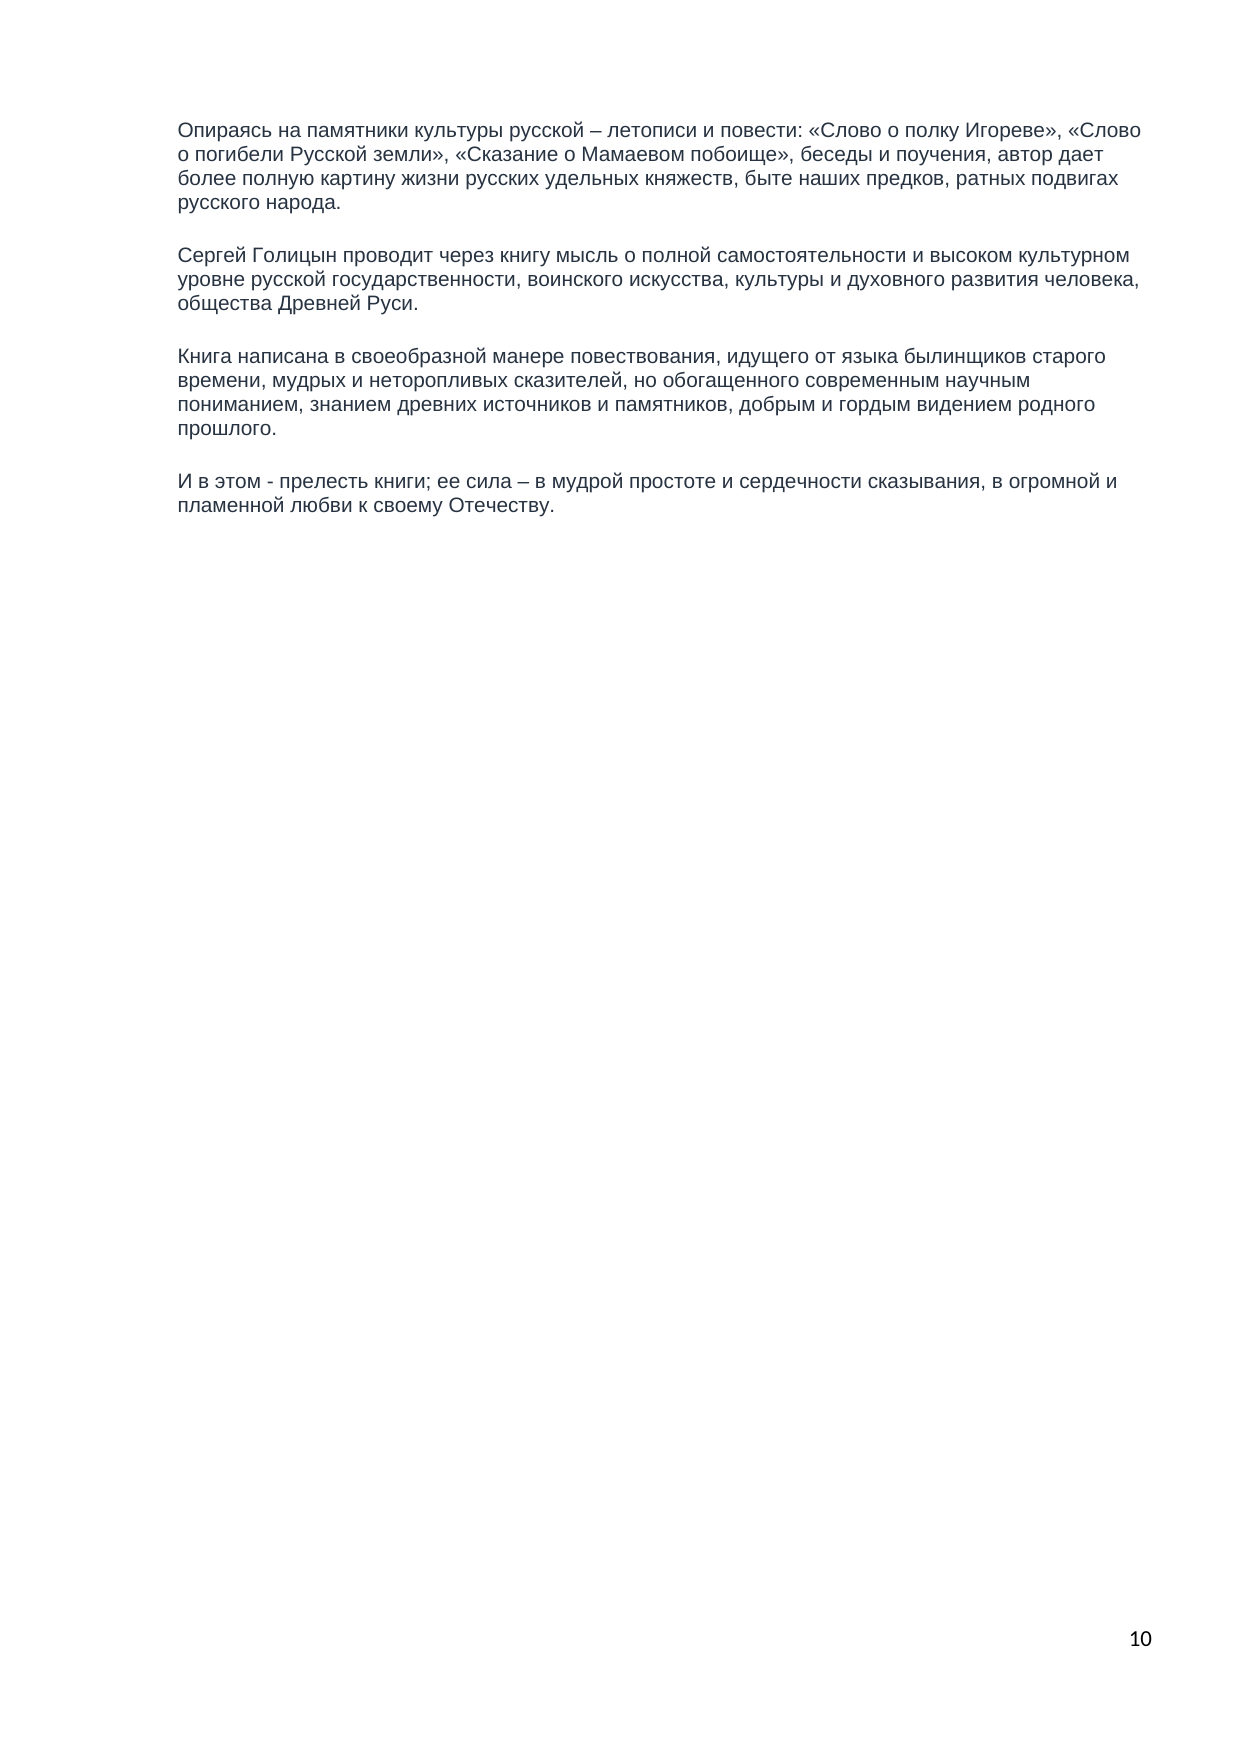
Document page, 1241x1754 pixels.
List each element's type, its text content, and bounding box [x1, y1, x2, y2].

text И в этом - прелесть книги; ее сила – в мудрой простоте и сердечности сказывания, в огромной и пламенной любви к своему Отечеству. [177, 469, 1152, 517]
text Опираясь на памятники культуры русской – летописи и повести: «Слово о полку Игореве», «Слово о погибели Русской земли», «Сказание о Мамаевом побоище», беседы и поучения, автор дает более полную картину жизни русских удельных княжеств, быте наших предков, ратных подвигах русского народа. [177, 118, 1152, 214]
text Книга написана в своеобразной манере повествования, идущего от языка былинщиков старого времени, мудрых и неторопливых сказителей, но обогащенного современным научным пониманием, знанием древних источников и памятников, добрым и гордым видением родного прошлого. [177, 344, 1152, 440]
text Сергей Голицын проводит через книгу мысль о полной самостоятельности и высоком культурном уровне русской государственности, воинского искусства, культуры и духовного развития человека, общества Древней Руси. [177, 243, 1152, 315]
